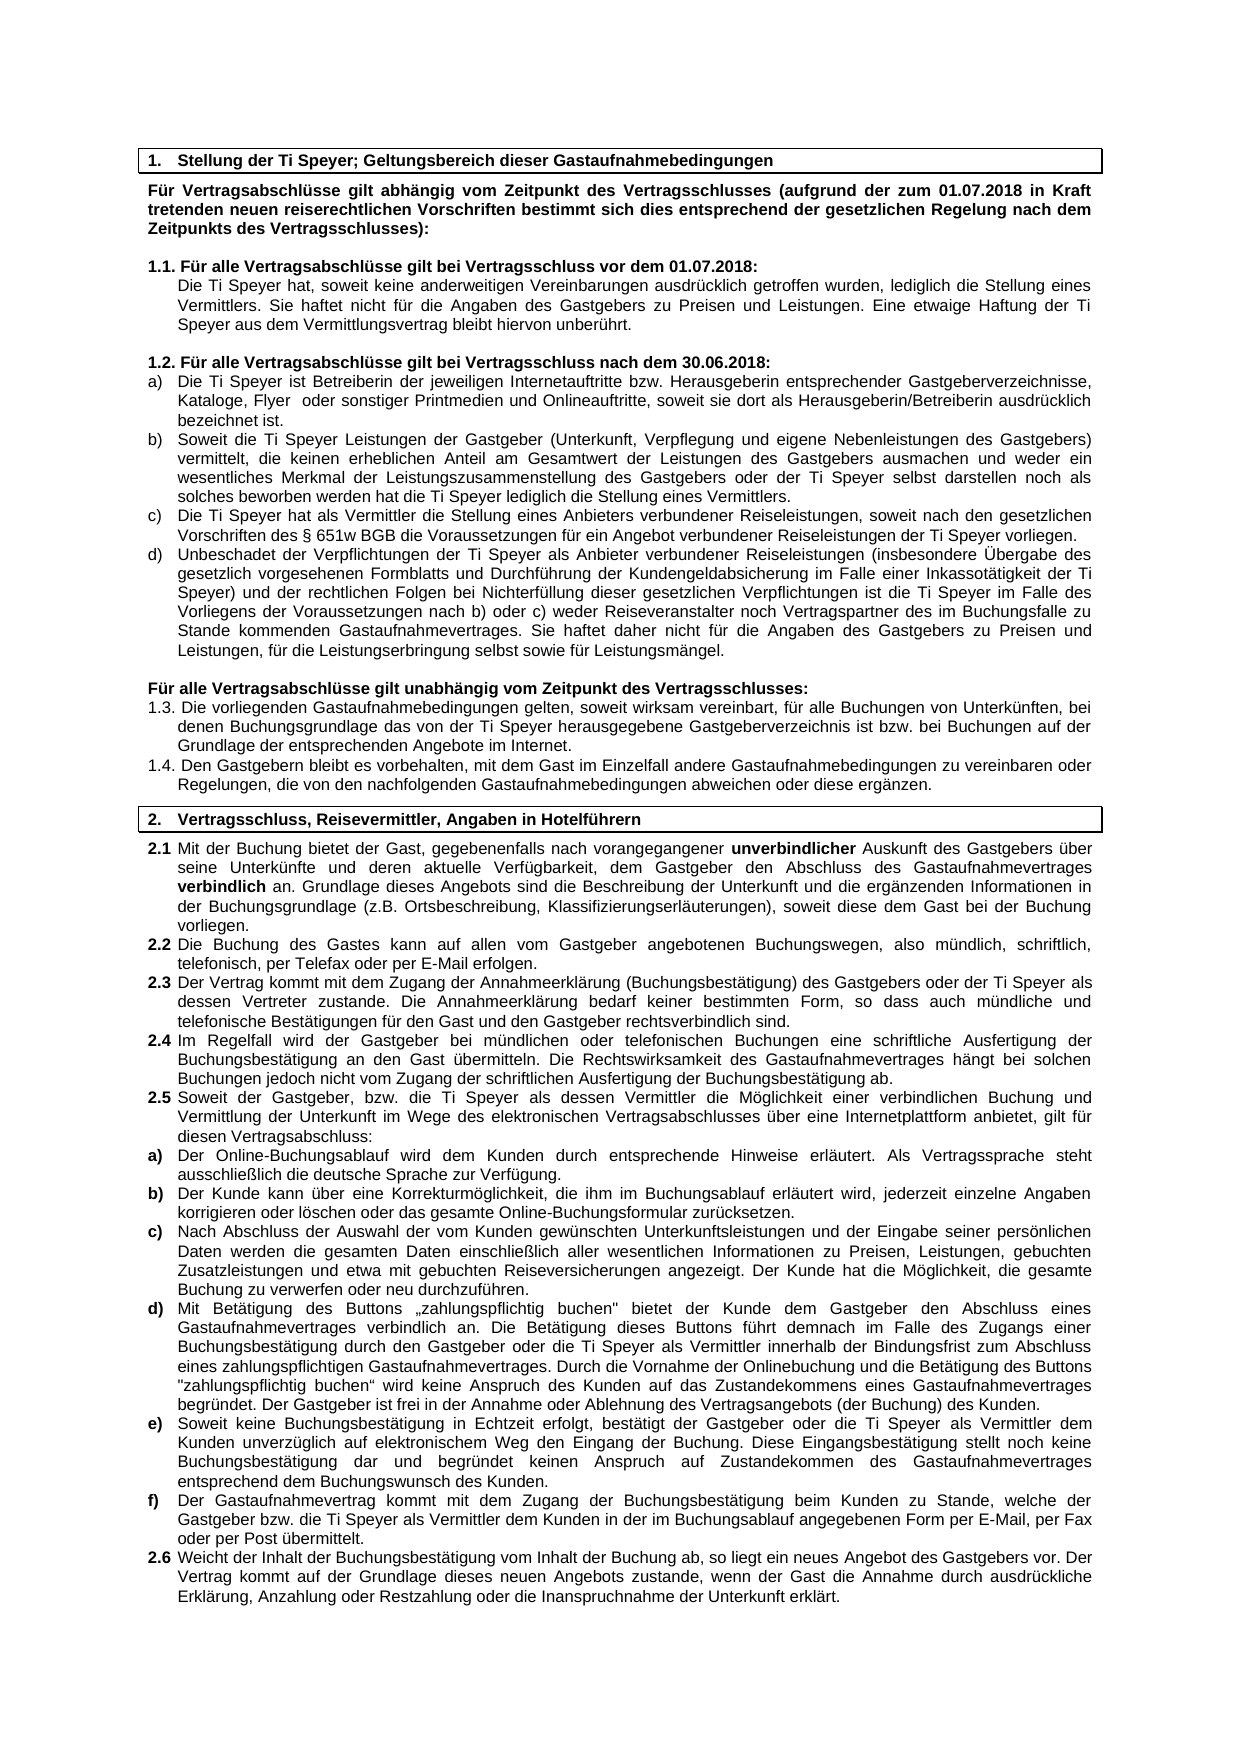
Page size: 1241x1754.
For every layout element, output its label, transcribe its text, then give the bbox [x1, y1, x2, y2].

list Stellung der Ti Speyer; Geltungsbereich dieser Gastaufnahmebedingungen [139, 149, 1101, 172]
list Im Regelfall wird der Gastgeber bei mündlichen oder telefonischen Buchungen eine schriftliche Ausfertigung der Buchungsbestätigung an den Gast übermitteln. Die Rechtswirksamkeit des Gastaufnahmevertrages hängt bei solchen Buchungen jedoch nicht vom Zugang der schriftlichen Ausfertigung der Buchungsbestätigung ab. [148, 1031, 1093, 1088]
list Der Vertrag kommt mit dem Zugang der Annahmeerklärung (Buchungsbestätigung) des Gastgebers oder der Ti Speyer als dessen Vertreter zustande. Die Annahmeerklärung bedarf keiner bestimmten Form, so dass auch mündliche und telefonische Bestätigungen für den Gast und den Gastgeber rechtsverbindlich sind. [148, 973, 1093, 1031]
list Der Gastaufnahmevertrag kommt mit dem Zugang der Buchungsbestätigung beim Kunden zu Stande, welche der Gastgeber bzw. die Ti Speyer als Vermittler dem Kunden in der im Buchungsablauf angegebenen Form per E-Mail, per Fax oder per Post übermittelt. [148, 1491, 1093, 1548]
text d) Unbeschadet der Verpflichtungen der Ti Speyer als Anbieter verbundener Reiseleistungen (insbesondere Übergabe des gesetzlich vorgesehenen Formblatts und Durchführung der Kundengeldabsicherung im Falle einer Inkassotätigkeit der Ti Speyer) und der rechtlichen Folgen bei Nichterfüllung dieser gesetzlichen Verpflichtungen ist die Ti Speyer im Falle des Vorliegens der Voraussetzungen nach b) oder c) weder Reiseveranstalter noch Vertragspartner des im Buchungsfalle zu Stande kommenden Gastaufnahmevertrages. Sie haftet daher nicht für die Angaben des Gastgebers zu Preisen und Leistungen, für die Leistungserbringung selbst sowie für Leistungsmängel. [148, 544, 1093, 659]
text 1.1. Für alle Vertragsabschlüsse gilt bei Vertragsschluss vor dem 01.07.2018: [148, 257, 1093, 276]
list Weicht der Inhalt der Buchungsbestätigung vom Inhalt der Buchung ab, so liegt ein neues Angebot des Gastgebers vor. Der Vertrag kommt auf der Grundlage dieses neuen Angebots zustande, wenn der Gast die Annahme durch ausdrückliche Erklärung, Anzahlung oder Restzahlung oder die Inanspruchnahme der Unterkunft erklärt. [148, 1548, 1093, 1606]
text Für Vertragsabschlüsse gilt abhängig vom Zeitpunkt des Vertragsschlusses (aufgrund der zum 01.07.2018 in Kraft tretenden neuen reiserechtlichen Vorschriften bestimmt sich dies entsprechend der gesetzlichen Regelung nach dem Zeitpunkts des Vertragsschlusses): [148, 180, 1093, 238]
text b) Soweit die Ti Speyer Leistungen der Gastgeber (Unterkunft, Verpflegung und eigene Nebenleistungen des Gastgebers) vermittelt, die keinen erheblichen Anteil am Gesamtwert der Leistungen des Gastgebers ausmachen und weder ein wesentliches Merkmal der Leistungszusammenstellung des Gastgebers oder der Ti Speyer selbst darstellen noch als solches beworben werden hat die Ti Speyer lediglich die Stellung eines Vermittlers. [148, 429, 1093, 506]
list Nach Abschluss der Auswahl der vom Kunden gewünschten Unterkunftsleistungen und der Eingabe seiner persönlichen Daten werden die gesamten Daten einschließlich aller wesentlichen Informationen zu Preisen, Leistungen, gebuchten Zusatzleistungen und etwa mit gebuchten Reiseversicherungen angezeigt. Der Kunde hat die Möglichkeit, die gesamte Buchung zu verwerfen oder neu durchzuführen. [148, 1222, 1093, 1299]
list Die Buchung des Gastes kann auf allen vom Gastgeber angebotenen Buchungswegen, also mündlich, schriftlich, telefonisch, per Telefax oder per E-Mail erfolgen. [148, 935, 1093, 973]
list Vertragsschluss, Reisevermittler, Angaben in Hotelführern [139, 807, 1101, 831]
text 1.4. Den Gastgebern bleibt es vorbehalten, mit dem Gast im Einzelfall andere Gastaufnahmebedingungen zu vereinbaren oder Regelungen, die von den nachfolgenden Gastaufnahmebedingungen abweichen oder diese ergänzen. [148, 755, 1093, 794]
list Mit Betätigung des Buttons „zahlungspflichtig buchen" bietet der Kunde dem Gastgeber den Abschluss eines Gastaufnahmevertrages verbindlich an. Die Betätigung dieses Buttons führt demnach im Falle des Zugangs einer Buchungsbestätigung durch den Gastgeber oder die Ti Speyer als Vermittler innerhalb der Bindungsfrist zum Abschluss eines zahlungspflichtigen Gastaufnahmevertrages. Durch die Vornahme der Onlinebuchung und die Betätigung des Buttons "zahlungspflichtig buchen“ wird keine Anspruch des Kunden auf das Zustandekommens eines Gastaufnahmevertrages begründet. Der Gastgeber ist frei in der Annahme oder Ablehnung des Vertragsangebots (der Buchung) des Kunden. [148, 1299, 1093, 1414]
text Die Ti Speyer hat, soweit keine anderweitigen Vereinbarungen ausdrücklich getroffen wurden, lediglich die Stellung eines Vermittlers. Sie haftet nicht für die Angaben des Gastgebers zu Preisen und Leistungen. Eine etwaige Haftung der Ti Speyer aus dem Vermittlungsvertrag bleibt hiervon unberührt. [177, 276, 1093, 334]
text 1.2. Für alle Vertragsabschlüsse gilt bei Vertragsschluss nach dem 30.06.2018: [148, 353, 1093, 372]
text Für alle Vertragsabschlüsse gilt unabhängig vom Zeitpunkt des Vertragsschlusses: [148, 679, 1093, 698]
text 1.3. Die vorliegenden Gastaufnahmebedingungen gelten, soweit wirksam vereinbart, für alle Buchungen von Unterkünften, bei denen Buchungsgrundlage das von der Ti Speyer herausgegebene Gastgeberverzeichnis ist bzw. bei Buchungen auf der Grundlage der entsprechenden Angebote im Internet. [148, 698, 1093, 755]
list Der Online-Buchungsablauf wird dem Kunden durch entsprechende Hinweise erläutert. Als Vertragssprache steht ausschließlich die deutsche Sprache zur Verfügung. [148, 1146, 1093, 1184]
list Soweit der Gastgeber, bzw. die Ti Speyer als dessen Vermittler die Möglichkeit einer verbindlichen Buchung und Vermittlung der Unterkunft im Wege des elektronischen Vertragsabschlusses über eine Internetplattform anbietet, gilt für diesen Vertragsabschluss: [148, 1088, 1093, 1146]
list Der Kunde kann über eine Korrekturmöglichkeit, die ihm im Buchungsablauf erläutert wird, jederzeit einzelne Angaben korrigieren oder löschen oder das gesamte Online-Buchungsformular zurücksetzen. [148, 1184, 1093, 1222]
text c) Die Ti Speyer hat als Vermittler die Stellung eines Anbieters verbundener Reiseleistungen, soweit nach den gesetzlichen Vorschriften des § 651w BGB die Voraussetzungen für ein Angebot verbundener Reiseleistungen der Ti Speyer vorliegen. [148, 506, 1093, 544]
list Soweit keine Buchungsbestätigung in Echtzeit erfolgt, bestätigt der Gastgeber oder die Ti Speyer als Vermittler dem Kunden unverzüglich auf elektronischem Weg den Eingang der Buchung. Diese Eingangsbestätigung stellt noch keine Buchungsbestätigung dar und begründet keinen Anspruch auf Zustandekommen des Gastaufnahmevertrages entsprechend dem Buchungswunsch des Kunden. [148, 1414, 1093, 1491]
list Mit der Buchung bietet der Gast, gegebenenfalls nach vorangegangener unverbindlicher Auskunft des Gastgebers über seine Unterkünfte und deren aktuelle Verfügbarkeit, dem Gastgeber den Abschluss des Gastaufnahmevertrages verbindlich an. Grundlage dieses Angebots sind die Beschreibung der Unterkunft und die ergänzenden Informationen in der Buchungsgrundlage (z.B. Ortsbeschreibung, Klassifizierungserläuterungen), soweit diese dem Gast bei der Buchung vorliegen. [148, 839, 1093, 935]
text a) Die Ti Speyer ist Betreiberin der jeweiligen Internetauftritte bzw. Herausgeberin entsprechender Gastgeberverzeichnisse, Kataloge, Flyer oder sonstiger Printmedien und Onlineauftritte, soweit sie dort als Herausgeberin/Betreiberin ausdrücklich bezeichnet ist. [148, 372, 1093, 429]
